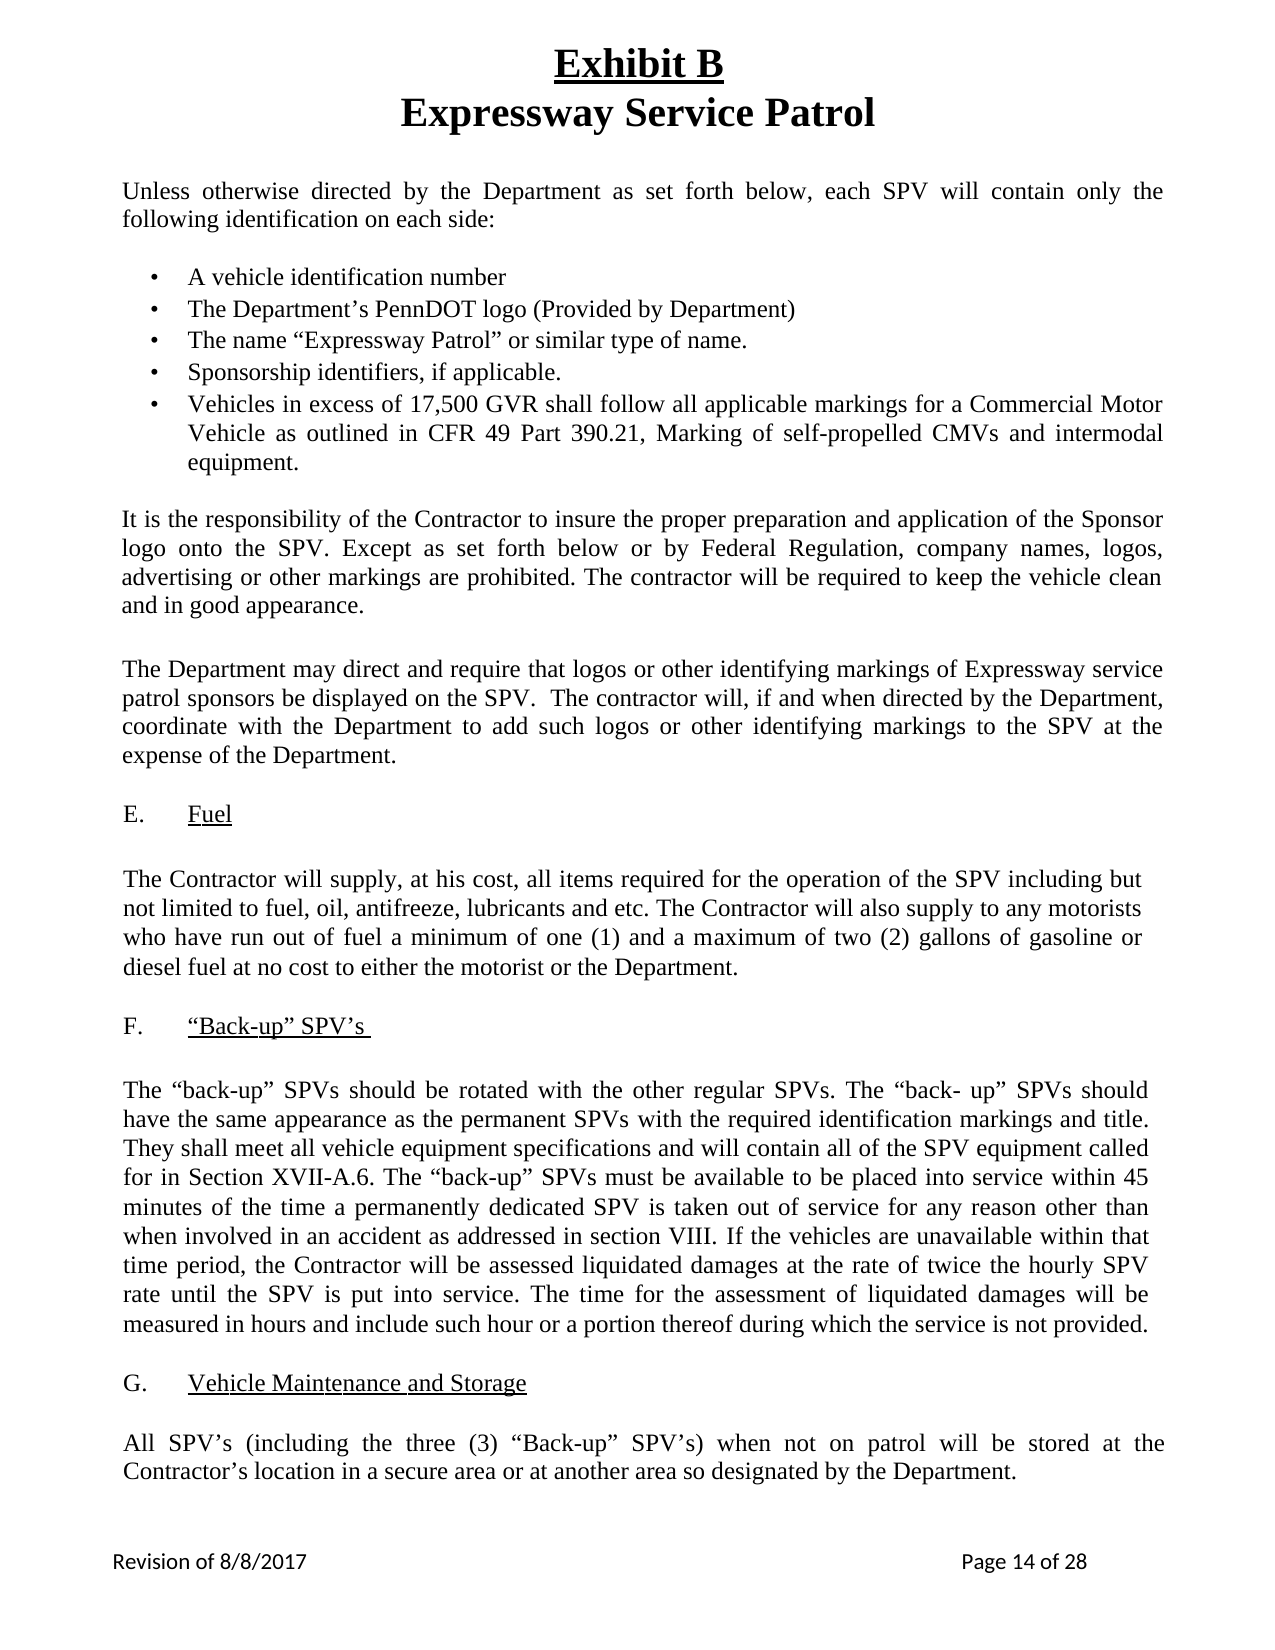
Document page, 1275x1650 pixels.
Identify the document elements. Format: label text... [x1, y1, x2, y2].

text The Department may direct and require that logos or other identifying markings of Expressway service patrol sponsors be displayed on the SPV. The contractor will, if and when directed by the Department, coordinate with the Department to add such logos or other identifying markings to the SPV at the expense of the Department. [122, 654, 1164, 769]
text F. “Back-up” SPV’s [123, 1011, 1164, 1039]
text It is the responsibility of the Contractor to insure the proper preparation and application of the Sponsor logo onto the SPV. Except as set forth below or by Federal Regulation, company names, logos, advertising or other markings are prohibited. The contractor will be required to keep the vehicle clean and in good appearance. [121, 504, 1164, 619]
text The Contractor will supply, at his cost, all items required for the operation of the SPV including but not limited to fuel, oil, antifreeze, lubricants and etc. The Contractor will also supply to any motorists who have run out of fuel a minimum of one (1) and a maximum of two (2) gallons of gasoline or diesel fuel at no cost to either the motorist or the Department. [123, 864, 1142, 981]
text The “back-up” SPVs should be rotated with the other regular SPVs. The “back- up” SPVs should have the same appearance as the permanent SPVs with the required identification markings and title. They shall meet all vehicle equipment specifications and will contain all of the SPV equipment called for in Section XVII-A.6. The “back-up” SPVs must be available to be placed into service within 45 minutes of the time a permanently dedicated SPV is taken out of service for any reason other than when involved in an accident as addressed in section VIII. If the vehicles are unavailable within that time period, the Contractor will be assessed liquidated damages at the rate of twice the hourly SPV rate until the SPV is put into service. The time for the assessment of liquidated damages will be measured in hours and include such hour or a portion thereof during which the service is not provided. [123, 1075, 1149, 1338]
text G. Vehicle Maintenance and Storage [123, 1368, 1164, 1396]
text Unless otherwise directed by the Department as set forth below, each SPV will contain only the following identification on each side: [122, 177, 1164, 233]
list The name “Expressway Patrol” or similar type of name. [150, 326, 1164, 354]
list The Department’s PennDOT logo (Provided by Department) [150, 294, 1164, 323]
list Vehicles in excess of 17,500 GVR shall follow all applicable markings for a Commercial Motor Vehicle as outlined in CFR 49 Part 390.21, Marking of self-propelled CMVs and intermodal equipment. [150, 389, 1164, 475]
text All SPV’s (including the three (3) “Back-up” SPV’s) when not on patrol will be stored at the Contractor’s location in a secure area or at another area so designated by the Department. [123, 1428, 1164, 1485]
list A vehicle identification number [150, 262, 1164, 291]
list Sponsorship identifiers, if applicable. [150, 357, 1164, 386]
text E. Fuel [123, 798, 1132, 828]
